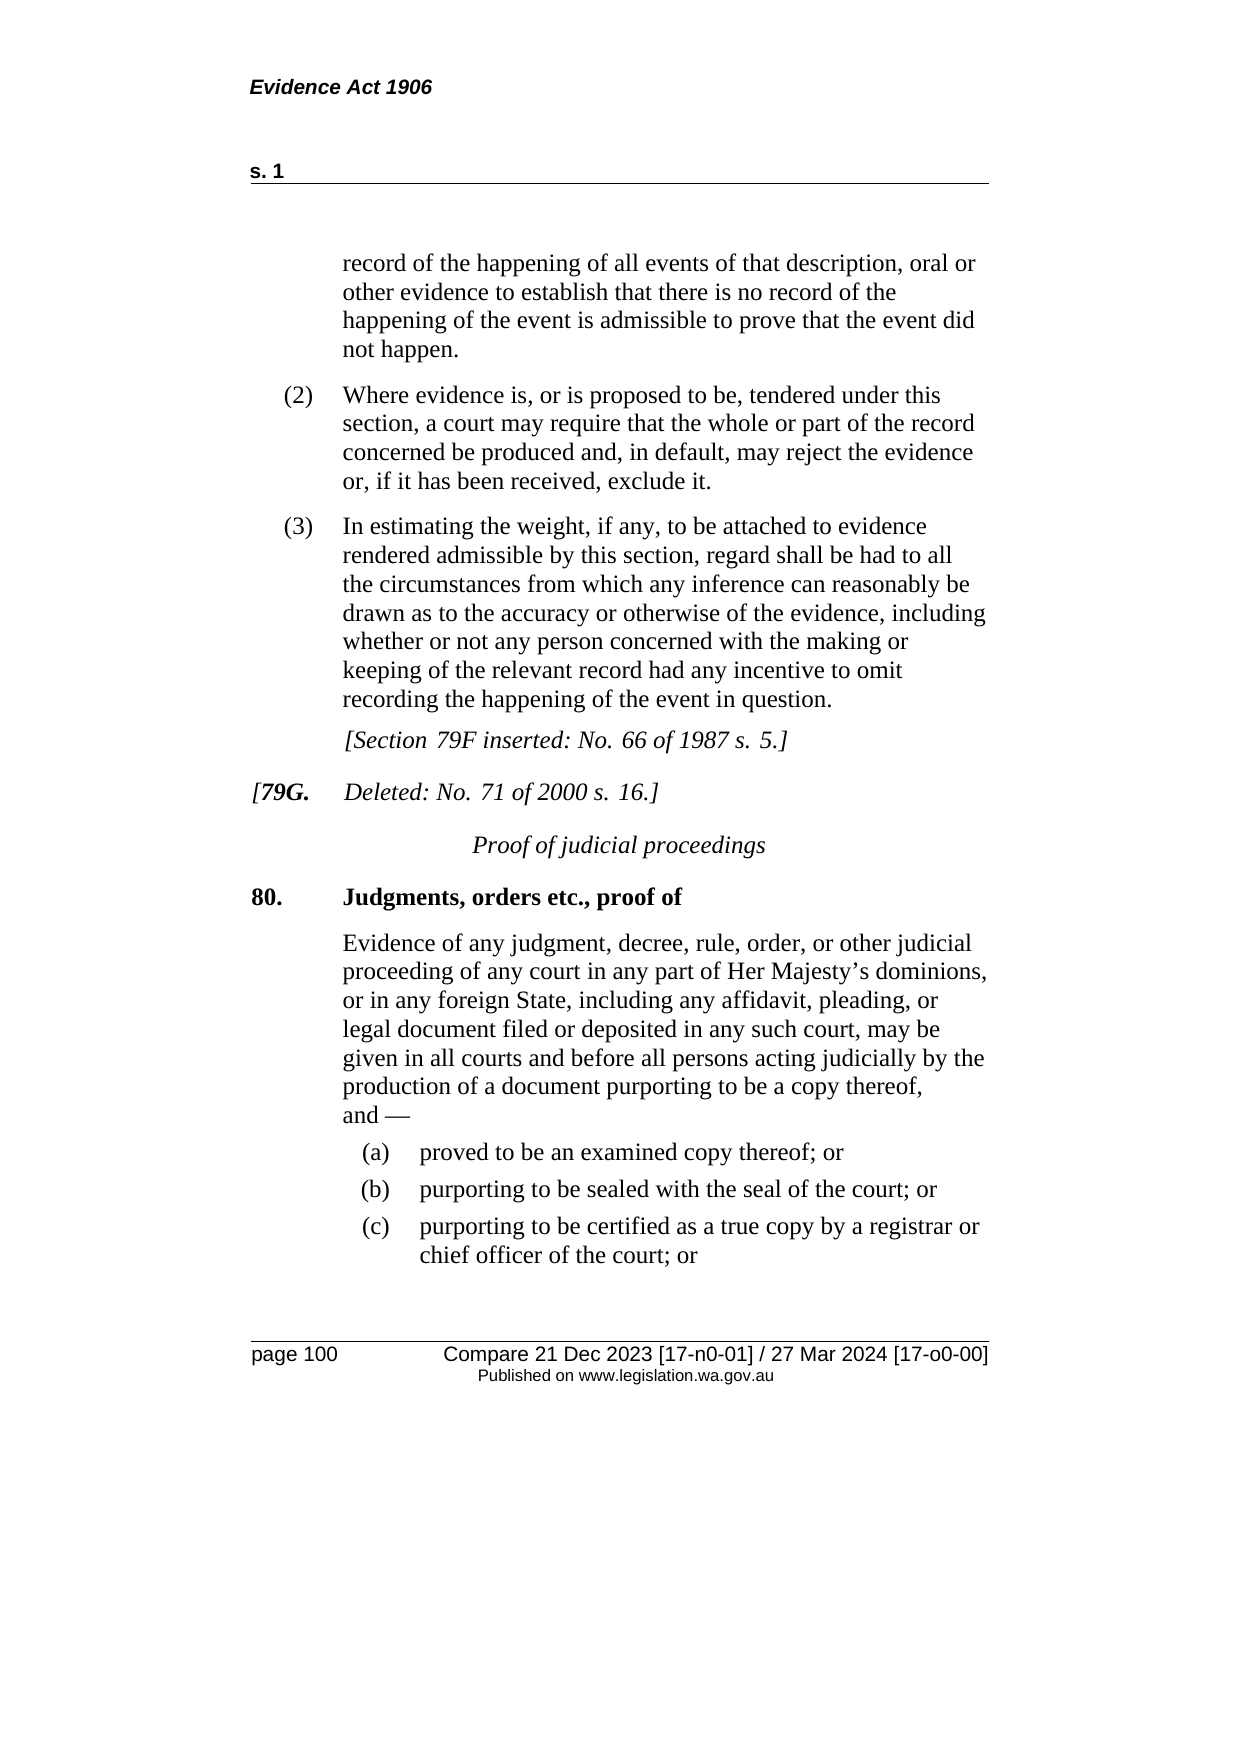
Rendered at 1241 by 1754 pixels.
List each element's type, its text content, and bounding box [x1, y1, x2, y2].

text (3) In estimating the weight, if any, to be attached to evidence rendered admissible by this section, regard shall be had to all the circumstances from which any inference can reasonably be drawn as to the accuracy or otherwise of the evidence, including whether or not any person concerned with the making or keeping of the relevant record had any incentive to omit recording the happening of the event in question. [251, 511, 989, 713]
text Evidence of any judgment, decree, rule, order, or other judicial proceeding of any court in any part of Her Majesty’s dominions, or in any foreign State, including any affidavit, pleading, or legal document filed or deposited in any such court, may be given in all courts and before all persons acting judicially by the production of a document purporting to be a copy thereof, and — [251, 928, 989, 1129]
text (b) purporting to be sealed with the seal of the court; or [251, 1174, 989, 1203]
subtitle Proof of judicial proceedings [251, 831, 989, 859]
text (c) purporting to be certified as a true copy by a registrar or chief officer of the court; or [251, 1211, 989, 1269]
subtitle 80. Judgments, orders etc., proof of [251, 882, 989, 911]
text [251, 248, 989, 363]
text (2) Where evidence is, or is proposed to be, tendered under this section, a court may require that the whole or part of the record concerned be produced and, in default, may reject the evidence or, if it has been received, exclude it. [251, 380, 989, 495]
text [Section 79F inserted: No. 66 of 1987 s. 5.] [251, 725, 989, 754]
text [79G. Deleted: No. 71 of 2000 s. 16.] [251, 777, 989, 806]
text (a) proved to be an examined copy thereof; or [251, 1137, 989, 1166]
